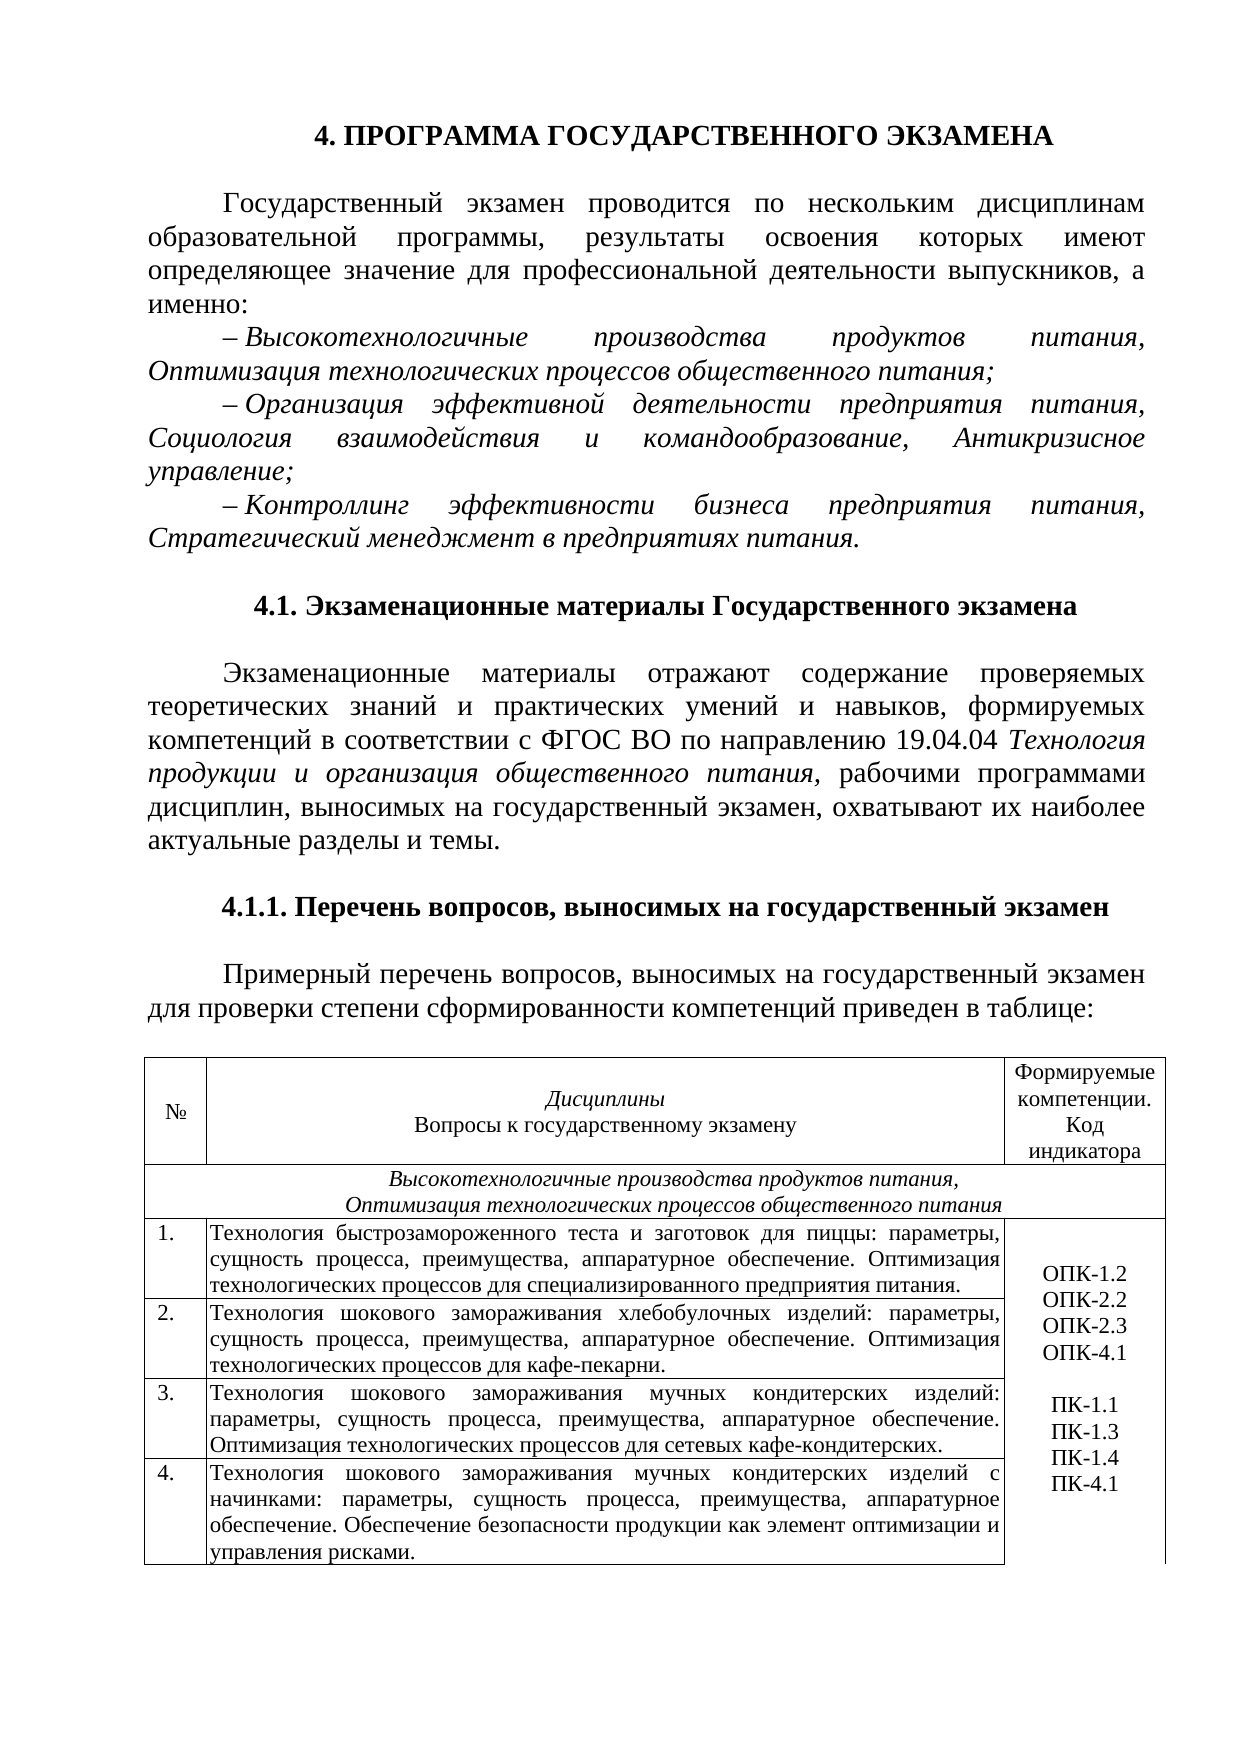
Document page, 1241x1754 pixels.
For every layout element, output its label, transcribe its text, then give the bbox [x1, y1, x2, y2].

text Примерный перечень вопросов, выносимых на государственный экзамен для проверки степени сформированности компетенций приведен в таблице: [148, 957, 1146, 1024]
text 4. ПРОГРАММА ГОСУДАРСТВЕННОГО ЭКЗАМЕНА [148, 118, 1146, 152]
table_cell [145, 1299, 206, 1378]
table_header Формируемые компетенции. Код индикатора [1005, 1058, 1165, 1164]
table_cell Технология шокового замораживания мучных кондитерских изделий: параметры, сущность процесса, преимущества, аппаратурное обеспечение. Оптимизация технологических процессов для сетевых кафе-кондитерских. [207, 1379, 1004, 1458]
text – Контроллинг эффективности бизнеса предприятия питания, Стратегический менеджмент в предприятиях питания. [148, 487, 1146, 554]
table_cell Технология быстрозамороженного теста и заготовок для пиццы: параметры, сущность процесса, преимущества, аппаратурное обеспечение. Оптимизация технологических процессов для специализированного предприятия питания. [207, 1219, 1004, 1298]
table_header № [145, 1058, 206, 1164]
table_cell [145, 1459, 206, 1564]
text Экзаменационные материалы отражают содержание проверяемых теоретических знаний и практических умений и навыков, формируемых компетенций в соответствии с ФГОС ВО по направлению 19.04.04 Технология продукции и организация общественного питания, рабочими программами дисциплин, выносимых на государственный экзамен, охватывают их наиболее актуальные разделы и темы. [148, 655, 1146, 856]
table_cell Технология шокового замораживания мучных кондитерских изделий с начинками: параметры, сущность процесса, преимущества, аппаратурное обеспечение. Обеспечение безопасности продукции как элемент оптимизации и управления рисками. [207, 1459, 1004, 1564]
table_header Дисциплины Вопросы к государственному экзамену [207, 1058, 1004, 1164]
table_cell [145, 1219, 206, 1298]
text Государственный экзамен проводится по нескольким дисциплинам образовательной программы, результаты освоения которых имеют определяющее значение для профессиональной деятельности выпускников, а именно: [148, 185, 1146, 319]
table_cell Высокотехнологичные производства продуктов питания, Оптимизация технологических процессов общественного питания [145, 1165, 1165, 1217]
text – Организация эффективной деятельности предприятия питания, Социология взаимодействия и командообразование, Антикризисное управление; [148, 386, 1146, 487]
text 4.1. Экзаменационные материалы Государственного экзамена [148, 588, 1146, 621]
text 4.1.1. Перечень вопросов, выносимых на государственный экзамен [148, 889, 1146, 923]
table_cell [145, 1379, 206, 1458]
table_cell Технология шокового замораживания хлебобулочных изделий: параметры, сущность процесса, преимущества, аппаратурное обеспечение. Оптимизация технологических процессов для кафе-пекарни. [207, 1299, 1004, 1378]
text – Высокотехнологичные производства продуктов питания, Оптимизация технологических процессов общественного питания; [148, 319, 1146, 386]
table_cell ОПК-1.2 ОПК-2.2 ОПК-2.3 ОПК-4.1 ПК-1.1 ПК-1.3 ПК-1.4 ПК-4.1 [1005, 1219, 1165, 1564]
